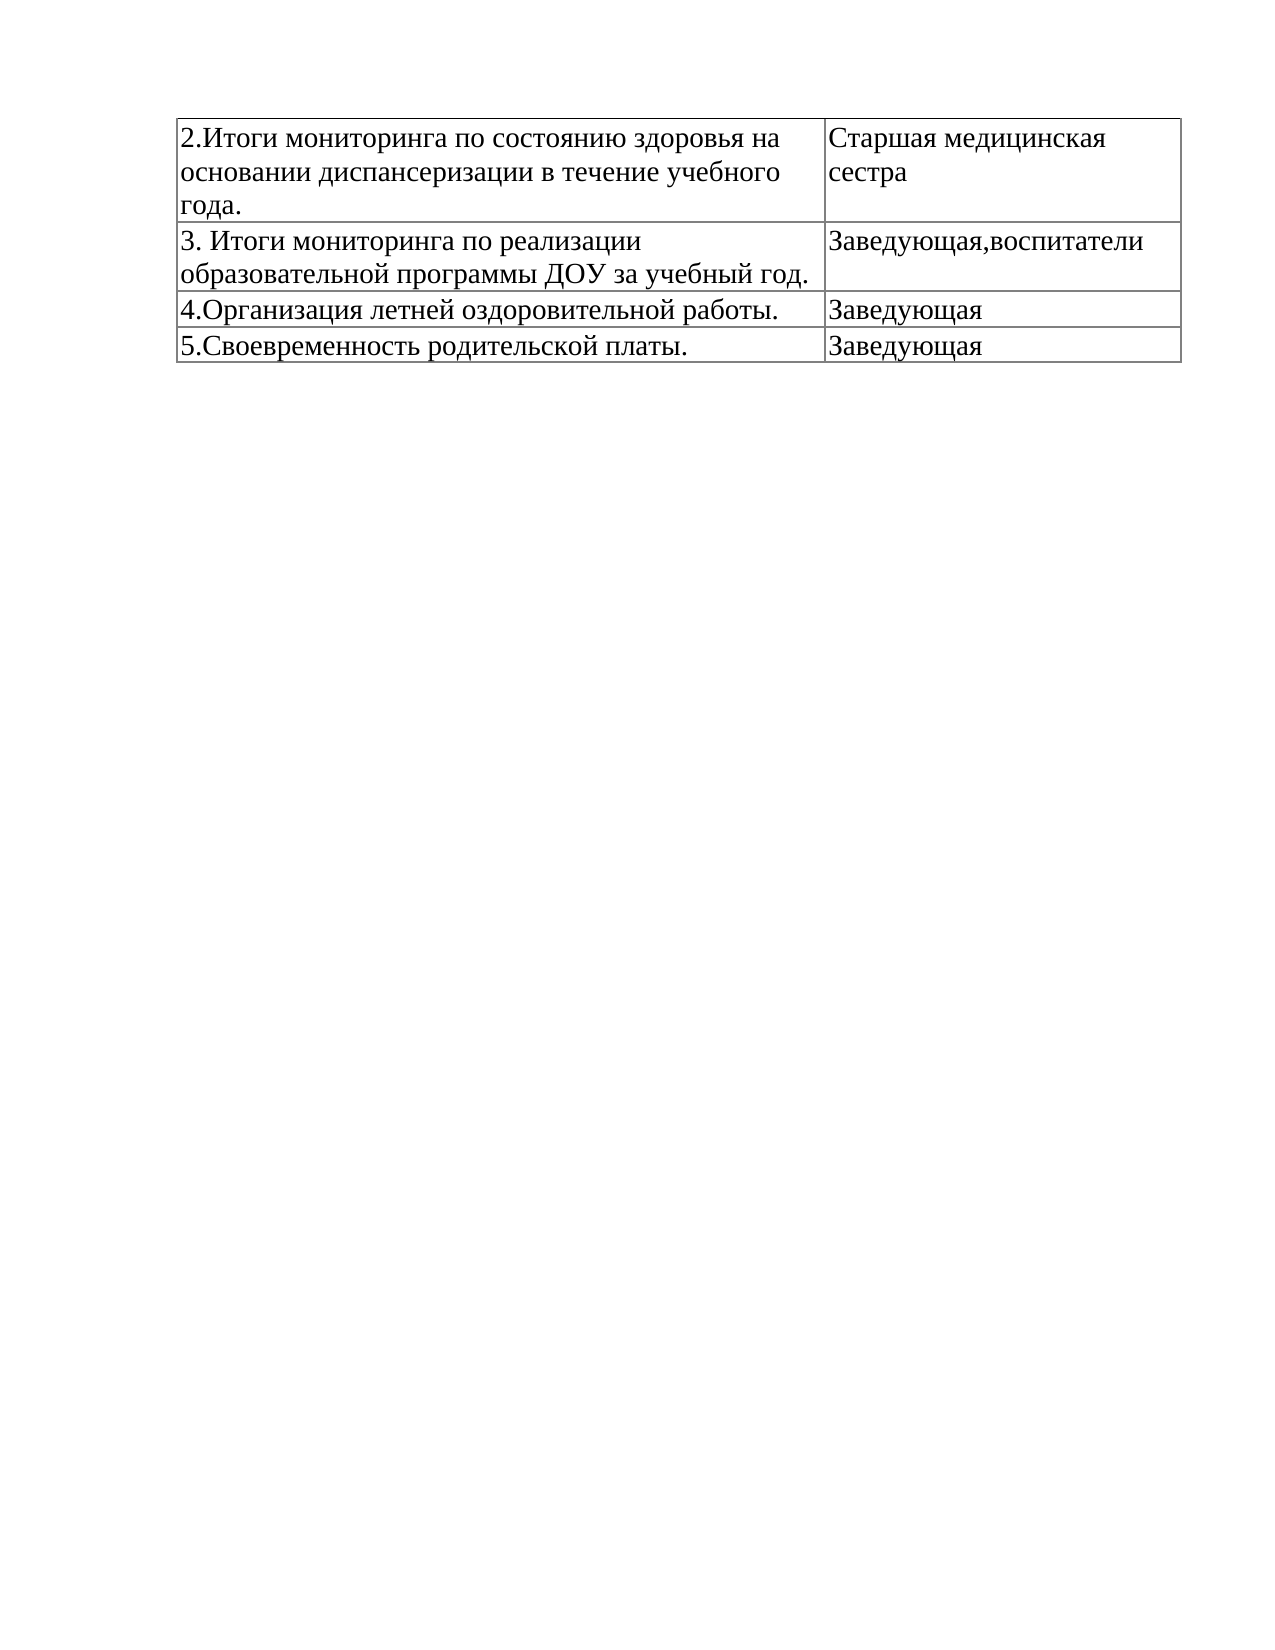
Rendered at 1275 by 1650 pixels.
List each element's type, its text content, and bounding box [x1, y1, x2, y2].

table_cell Старшая медицинская сестра [826, 119, 1180, 221]
table_cell 3. Итоги мониторинга по реализации образовательной программы ДОУ за учебный год. [178, 223, 824, 290]
table_cell 5.Своевременность родительской платы. [178, 328, 824, 361]
table_cell Заведующая,воспитатели [826, 223, 1180, 290]
table_cell 2.Итоги мониторинга по состоянию здоровья на основании диспансеризации в течение учебного года. [178, 119, 824, 221]
table_cell Заведующая [826, 328, 1180, 361]
table_cell 4.Организация летней оздоровительной работы. [178, 292, 824, 326]
table_cell Заведующая [826, 292, 1180, 326]
